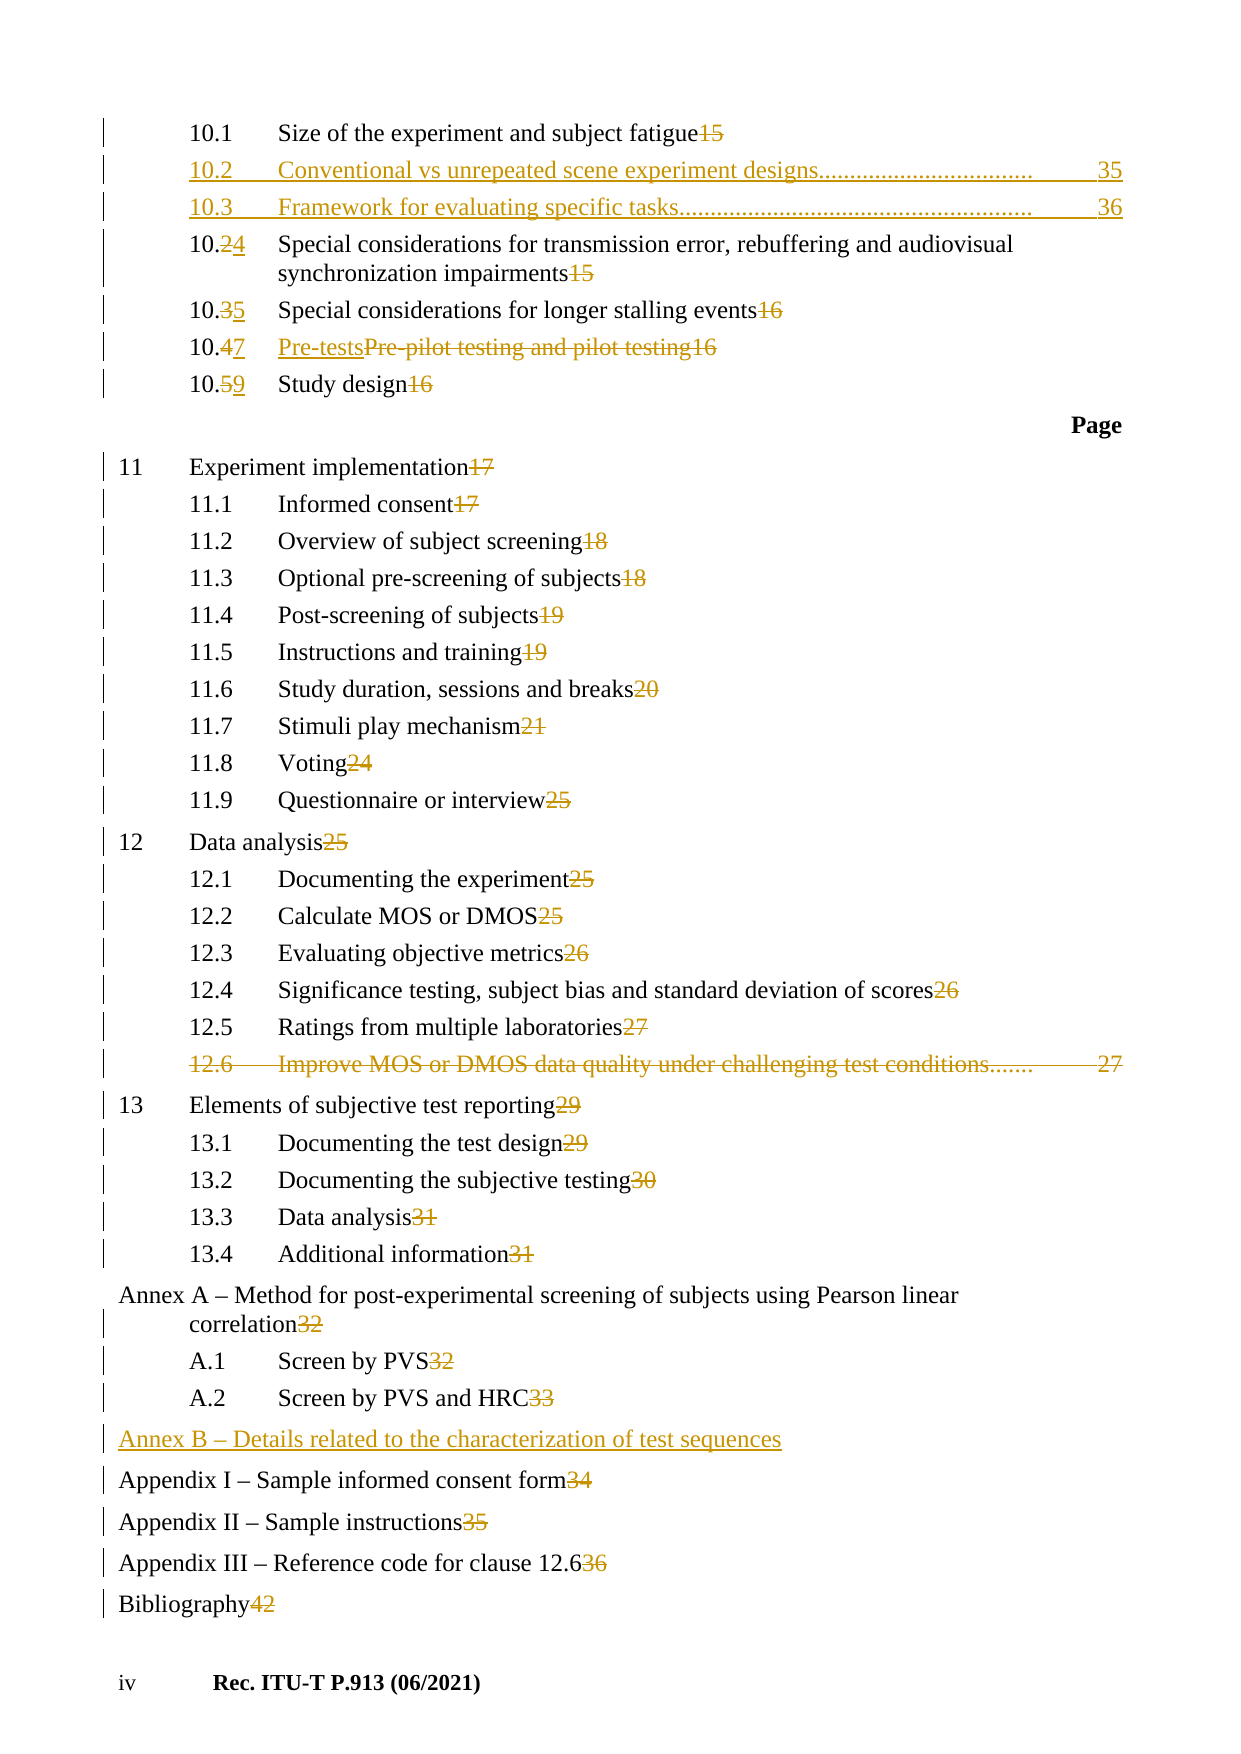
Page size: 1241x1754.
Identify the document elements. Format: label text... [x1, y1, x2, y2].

text 11.2 Overview of subject screening [189, 526, 1122, 555]
text 11.3 Optional pre-screening of subjects [189, 563, 1122, 592]
text 12.4 Significance testing, subject bias and standard deviation of scores [189, 975, 1122, 1004]
text 11.4 Post-screening of subjects [189, 600, 1122, 629]
text 12.1 Documenting the experiment [189, 864, 1122, 893]
text Annex A – Method for post-experimental screening of subjects using Pearson linear correlation [118, 1280, 1033, 1338]
text 11.7 Stimuli play mechanism [189, 711, 1122, 740]
text Appendix I – Sample informed consent form [118, 1466, 1033, 1494]
text 11.6 Study duration, sessions and breaks [189, 674, 1122, 703]
text 10. Study design [189, 369, 1122, 398]
text 10. [189, 332, 1122, 361]
text 12.5 Ratings from multiple laboratories [189, 1012, 1122, 1041]
text 11.5 Instructions and training [189, 637, 1122, 666]
text 11.8 Voting [189, 748, 1122, 777]
text 13.1 Documenting the test design [189, 1128, 1122, 1156]
text 10. Special considerations for longer stalling events [189, 295, 1122, 324]
text 13.4 Additional information [189, 1239, 1122, 1268]
text A.1 Screen by PVS [189, 1346, 1122, 1375]
text 11.1 Informed consent [189, 489, 1122, 518]
text Page [118, 411, 1122, 439]
text 10. Special considerations for transmission error, rebuffering and audiovisual synchronization impairments [189, 229, 1122, 287]
text Appendix II – Sample instructions [118, 1507, 1033, 1536]
text 11.9 Questionnaire or interview [189, 786, 1122, 814]
text 12 Data analysis [118, 827, 1033, 856]
text Bibliography [118, 1589, 1033, 1618]
text 13 Elements of subjective test reporting [118, 1091, 1033, 1119]
text 10.1 Size of the experiment and subject fatigue [189, 118, 1122, 147]
text 12.3 Evaluating objective metrics [189, 938, 1122, 967]
text 13.2 Documenting the subjective testing [189, 1165, 1122, 1193]
text 12.2 Calculate MOS or DMOS [189, 901, 1122, 930]
text Appendix III – Reference code for clause 12.6 [118, 1548, 1033, 1577]
text A.2 Screen by PVS and HRC [189, 1383, 1122, 1412]
text 13.3 Data analysis [189, 1202, 1122, 1231]
text 11 Experiment implementation [118, 452, 1033, 481]
